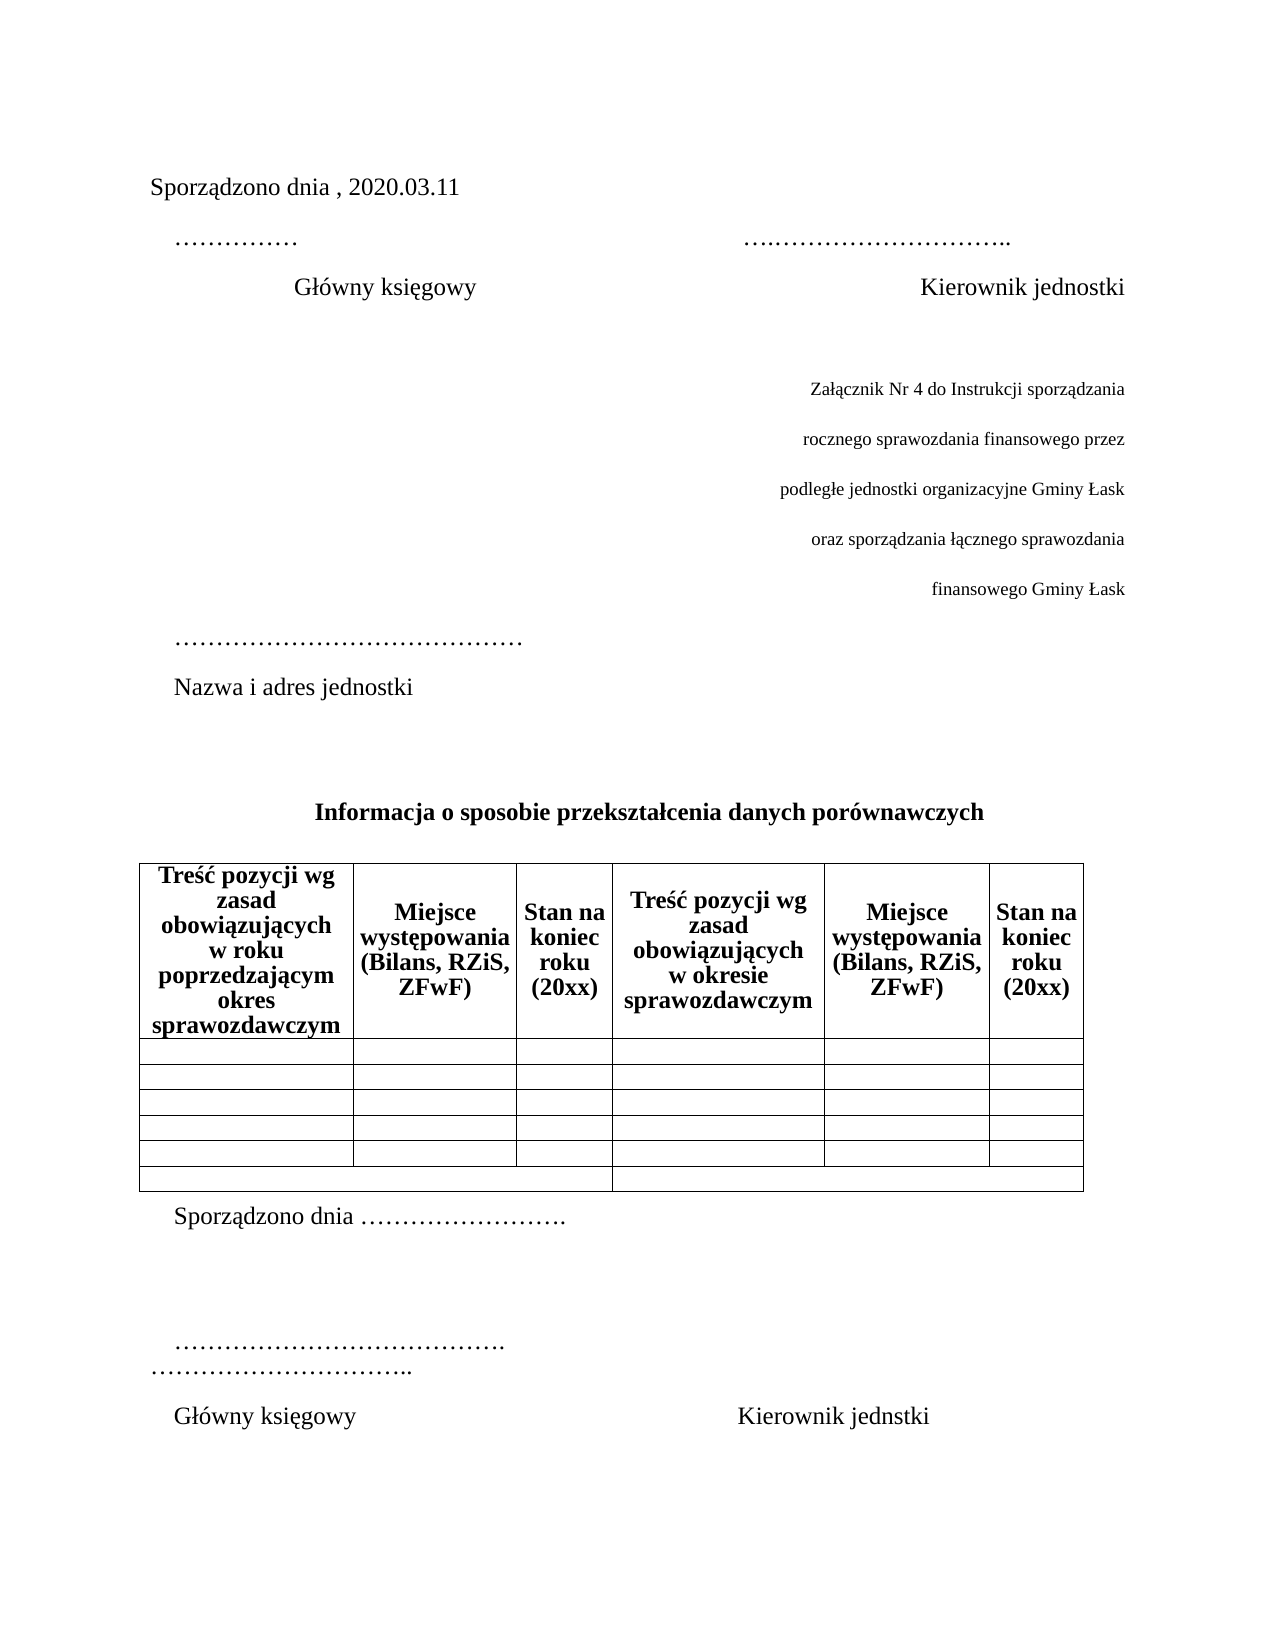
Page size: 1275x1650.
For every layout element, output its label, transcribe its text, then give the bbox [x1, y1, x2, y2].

table_cell [354, 1039, 516, 1063]
table_cell [990, 1141, 1083, 1166]
table_cell [354, 1090, 516, 1114]
table_cell [354, 1141, 516, 1166]
table_cell [613, 1141, 824, 1166]
table_cell [613, 1065, 824, 1089]
table_cell [517, 1065, 612, 1089]
table_cell [140, 1039, 353, 1063]
text podległe jednostki organizacyjne Gminy Łask [150, 475, 1125, 500]
table_cell [825, 1065, 989, 1089]
table_cell [613, 1116, 824, 1140]
table_cell [825, 1116, 989, 1140]
table_cell [990, 1039, 1083, 1063]
table_header Miejsce występowania (Bilans, RZiS, ZFwF) [825, 864, 989, 1038]
table_cell [990, 1065, 1083, 1089]
table_cell [613, 1090, 824, 1114]
text finansowego Gminy Łask [150, 575, 1125, 600]
text Sporządzono dnia , 2020.03.11 [150, 150, 1125, 200]
table_cell [613, 1039, 824, 1063]
table_cell [140, 1065, 353, 1089]
table_cell [517, 1039, 612, 1063]
table_header Treść pozycji wg zasad obowiązujących w roku poprzedzającym okres sprawozdawczym [140, 864, 353, 1038]
text Główny księgowy Kierownik jednostki [150, 275, 1125, 300]
text …………… ….……………………….. [150, 225, 1125, 250]
table_cell [613, 1167, 1083, 1191]
table_cell [140, 1141, 353, 1166]
text oraz sporządzania łącznego sprawozdania [150, 525, 1125, 550]
table_cell [517, 1141, 612, 1166]
table_cell [140, 1167, 612, 1191]
text …………………………………. ………………………….. [150, 1329, 1125, 1379]
table_cell [825, 1090, 989, 1114]
table_cell [990, 1090, 1083, 1114]
table_cell [990, 1116, 1083, 1140]
text Załącznik Nr 4 do Instrukcji sporządzania [150, 375, 1125, 400]
table_cell [825, 1141, 989, 1166]
text Informacja o sposobie przekształcenia danych porównawczych [150, 800, 1125, 850]
table_cell [517, 1116, 612, 1140]
table_cell [354, 1116, 516, 1140]
table_header Stan na koniec roku (20xx) [990, 864, 1083, 1038]
text Nazwa i adres jednostki [150, 675, 1125, 700]
table_header Treść pozycji wg zasad obowiązujących w okresie sprawozdawczym [613, 864, 824, 1038]
text rocznego sprawozdania finansowego przez [150, 425, 1125, 450]
text …………………………………… [150, 625, 1125, 650]
text Sporządzono dnia ……………………. [150, 1204, 1125, 1229]
table_cell [140, 1090, 353, 1114]
table_header Miejsce występowania (Bilans, RZiS, ZFwF) [354, 864, 516, 1038]
text Główny księgowy Kierownik jednstki [150, 1404, 1125, 1429]
table_cell [825, 1039, 989, 1063]
table_cell [140, 1116, 353, 1140]
table_cell [517, 1090, 612, 1114]
table_cell [354, 1065, 516, 1089]
table_header Stan na koniec roku (20xx) [517, 864, 612, 1038]
